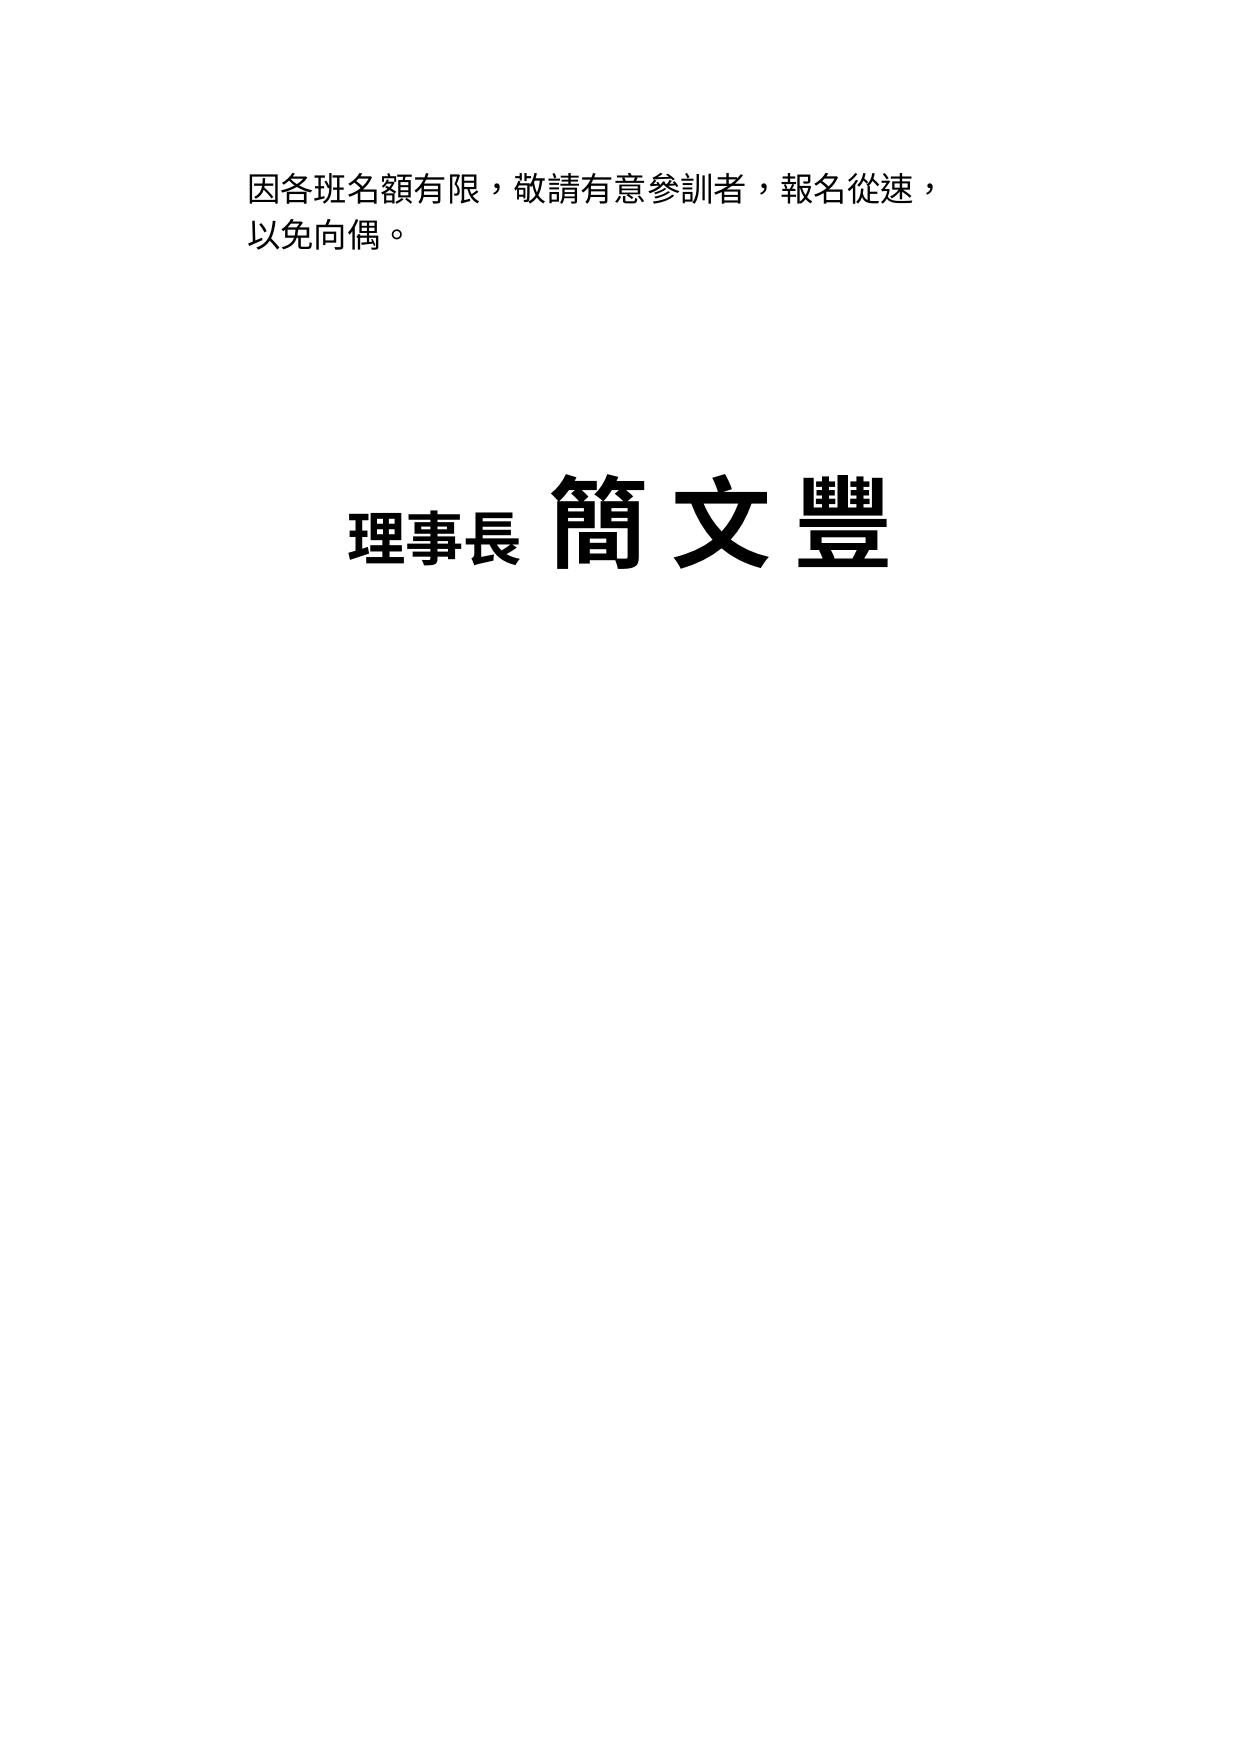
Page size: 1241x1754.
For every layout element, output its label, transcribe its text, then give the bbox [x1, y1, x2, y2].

text 理事長 簡 文 豐 [187, 442, 1053, 592]
text 以免向偶。 [187, 210, 1044, 256]
text 因各班名額有限，敬請有意參訓者，報名從速， [187, 164, 1044, 210]
